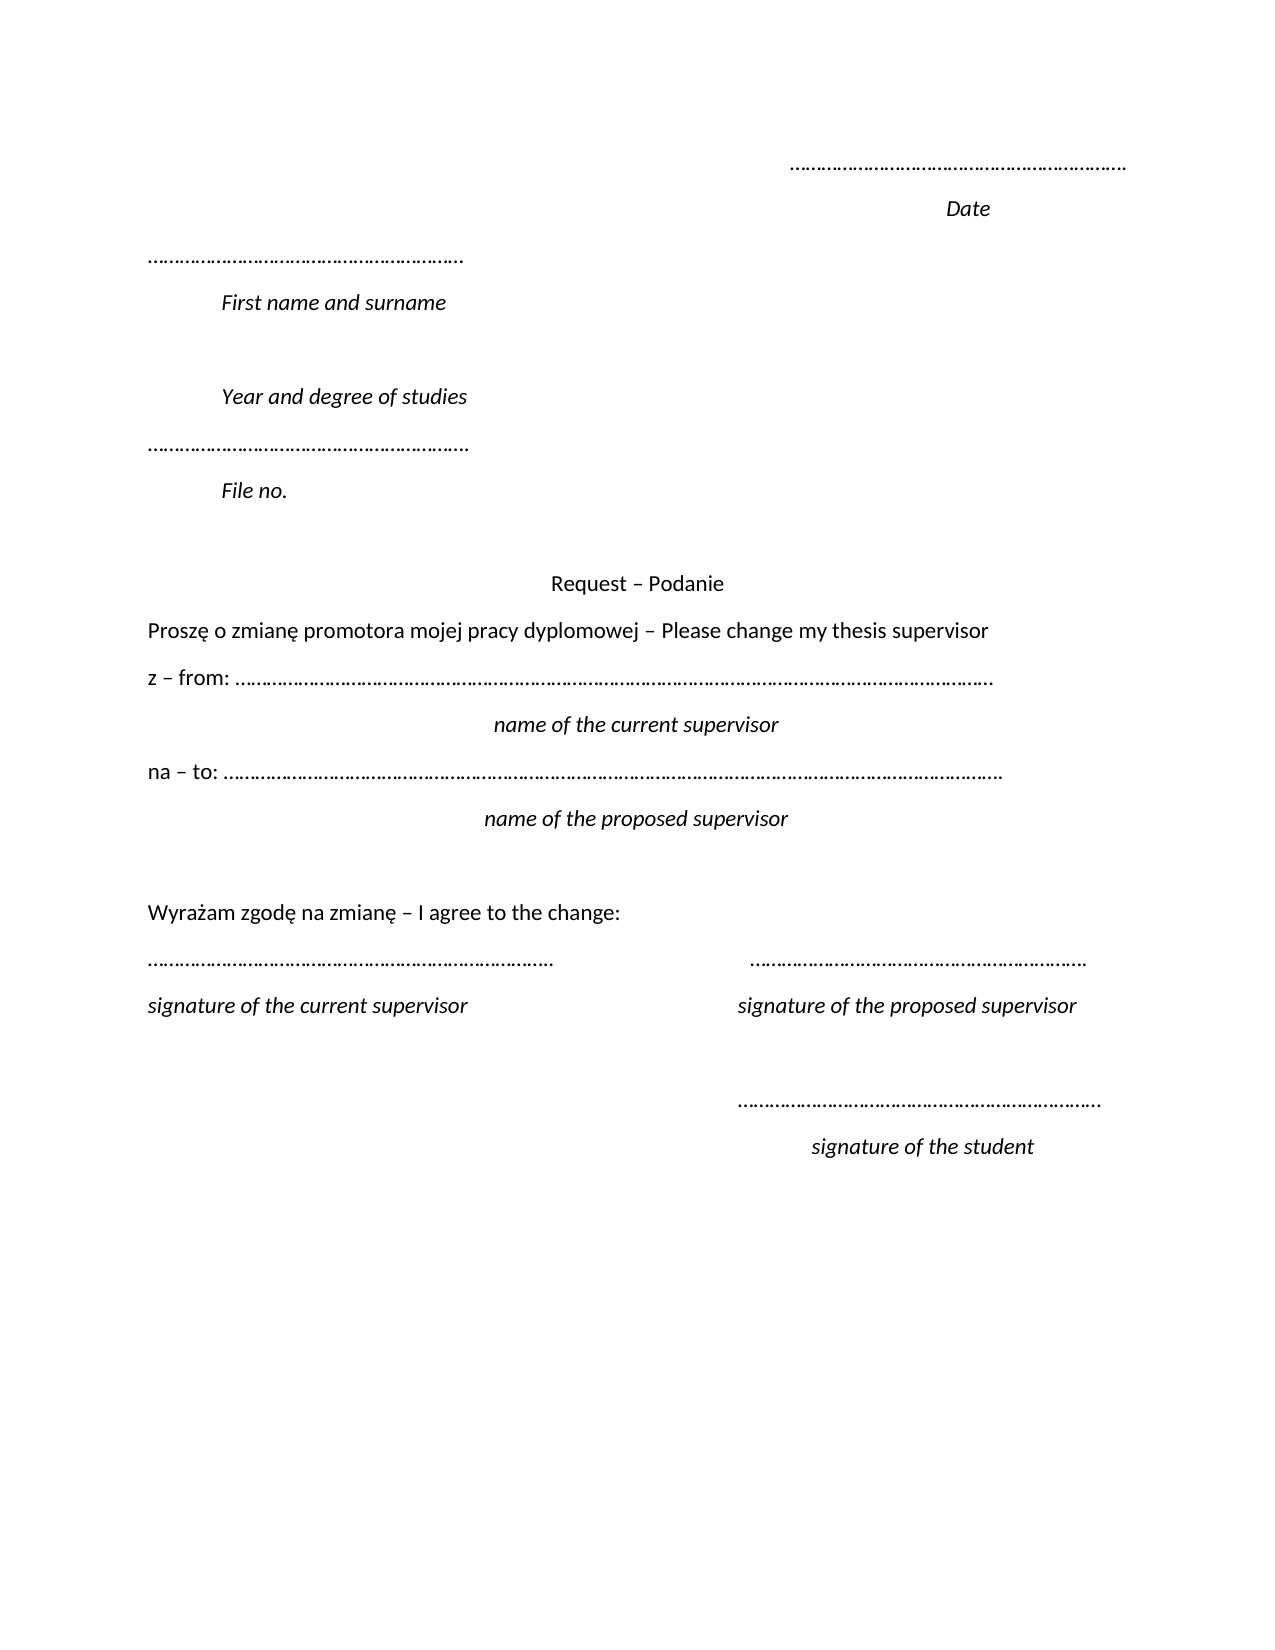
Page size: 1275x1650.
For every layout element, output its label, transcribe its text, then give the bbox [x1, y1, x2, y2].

text signature of the student [738, 1132, 1127, 1160]
text Date [811, 194, 1127, 222]
text name of the current supervisor [148, 710, 1127, 738]
text na – to: …………………………………………………………………………………………………………………………………. [148, 757, 1127, 785]
text z – from: ……………………………………………………………………………………………………………………………… [148, 663, 1127, 691]
text First name and surname [148, 288, 1127, 316]
text …………………………………………………… [148, 241, 1127, 269]
text signature of the current supervisor signature of the proposed supervisor [148, 991, 1127, 1019]
text Year and degree of studies [148, 382, 1127, 410]
text name of the proposed supervisor [148, 804, 1127, 832]
text Request – Podanie [148, 569, 1127, 597]
text File no. [148, 476, 1127, 504]
text ………………………………………………………. [148, 148, 1127, 176]
text ………………………………………………………………….. ………………………………………………………. [148, 944, 1127, 972]
text …………………………………………………………… [738, 1085, 1127, 1113]
text Wyrażam zgodę na zmianę – I agree to the change: [148, 898, 1127, 926]
text Proszę o zmianę promotora mojej pracy dyplomowej – Please change my thesis supervisor [148, 616, 1127, 644]
text ……………………………………………………. [148, 429, 1127, 457]
